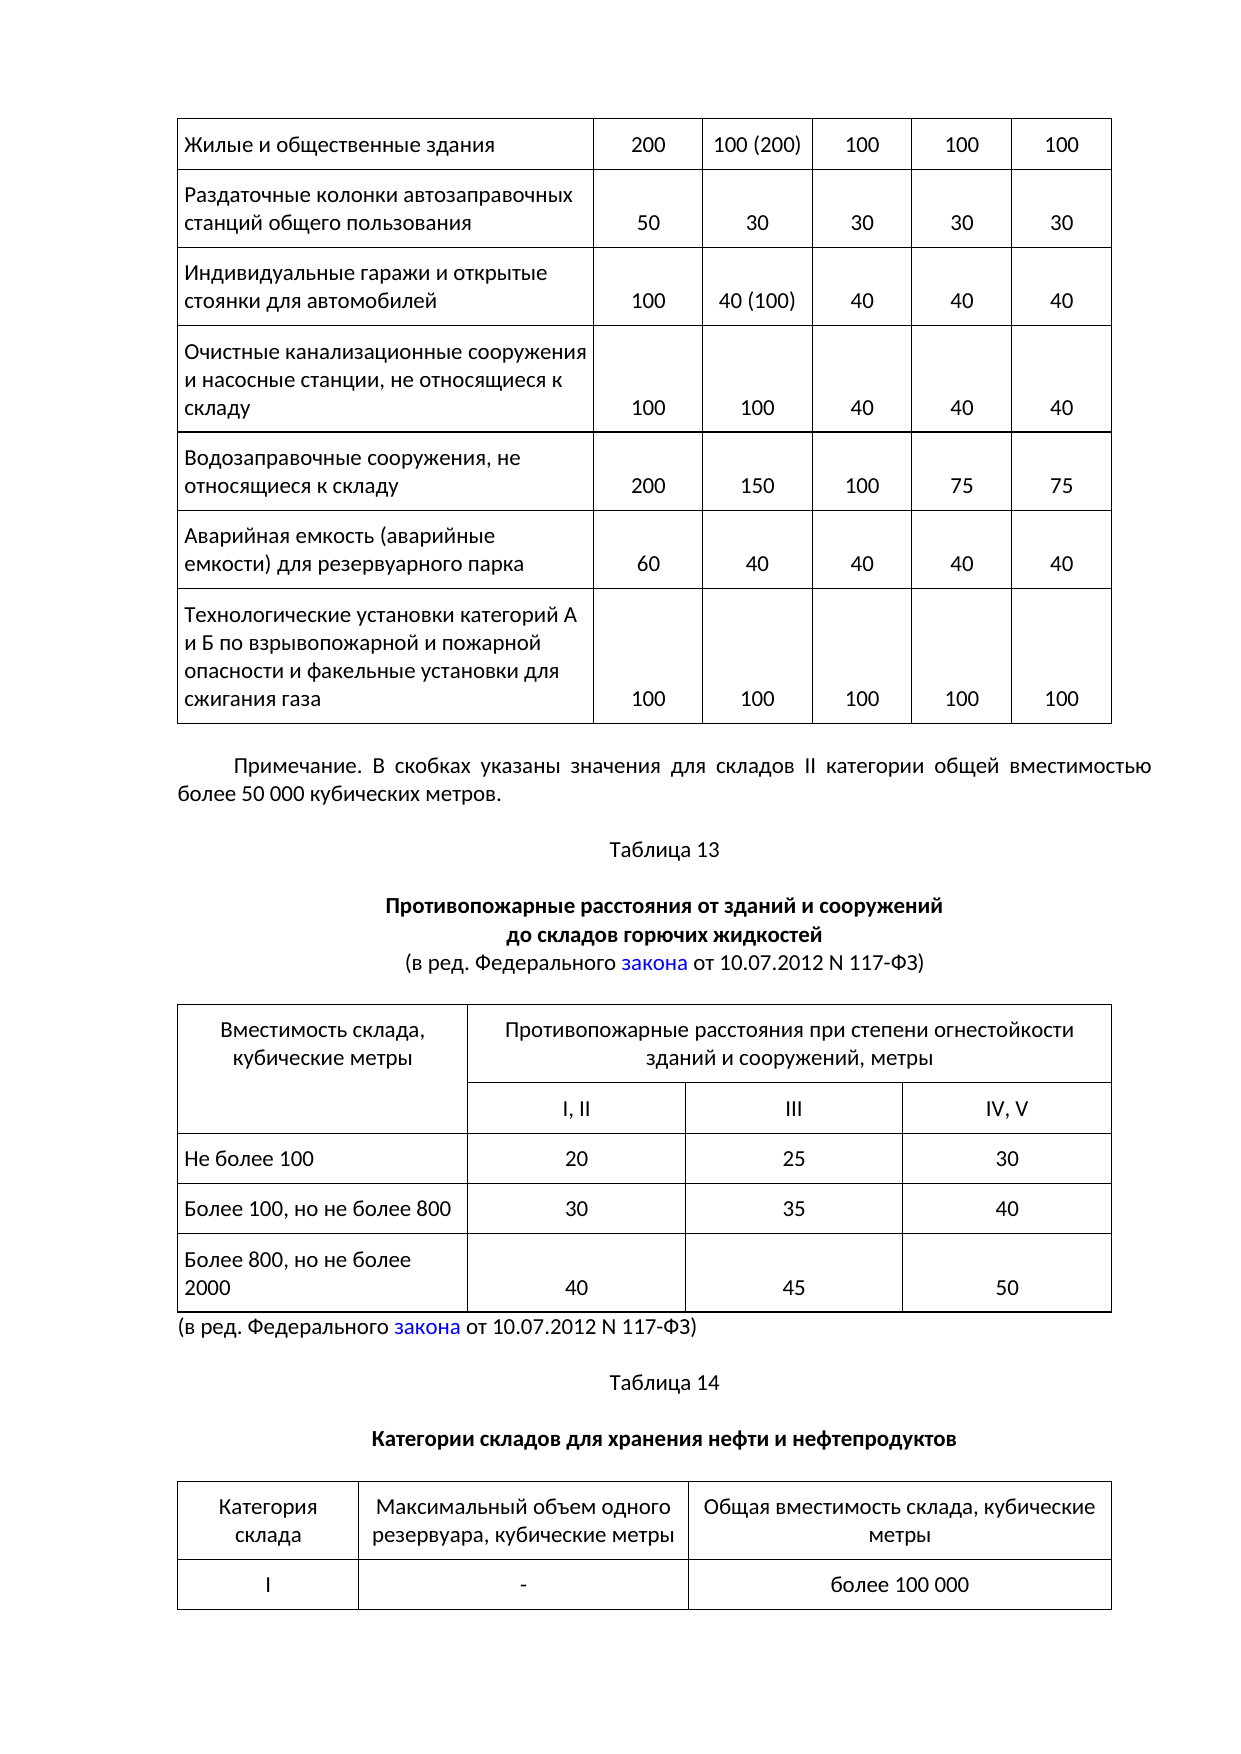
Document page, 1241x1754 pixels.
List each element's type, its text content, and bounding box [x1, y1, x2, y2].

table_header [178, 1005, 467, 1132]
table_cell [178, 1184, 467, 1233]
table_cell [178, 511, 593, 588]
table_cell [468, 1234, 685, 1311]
text (в ред. Федерального закона от 10.07.2012 N 117-ФЗ) [177, 1312, 1152, 1340]
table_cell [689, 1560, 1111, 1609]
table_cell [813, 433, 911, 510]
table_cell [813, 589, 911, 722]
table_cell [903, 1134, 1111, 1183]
table_cell 30 [703, 170, 812, 247]
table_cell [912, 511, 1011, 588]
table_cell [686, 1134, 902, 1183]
table_cell 40 [1012, 326, 1111, 431]
table_cell 30 [912, 170, 1011, 247]
table_cell Жилые и общественные здания [178, 119, 593, 168]
table_cell Индивидуальные гаражи и открытые стоянки для автомобилей [178, 248, 593, 325]
table_cell 40 (100) [703, 248, 812, 325]
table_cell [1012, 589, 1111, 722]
table_cell 100 [594, 326, 702, 431]
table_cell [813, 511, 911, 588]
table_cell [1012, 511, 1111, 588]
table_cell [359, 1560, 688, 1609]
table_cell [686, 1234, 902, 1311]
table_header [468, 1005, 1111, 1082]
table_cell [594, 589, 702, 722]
table_cell 40 [912, 326, 1011, 431]
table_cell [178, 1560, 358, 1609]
table_cell 40 [1012, 248, 1111, 325]
table_cell 100 [703, 326, 812, 431]
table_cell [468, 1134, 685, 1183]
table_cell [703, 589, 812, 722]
text Примечание. В скобках указаны значения для складов II категории общей вместимостью более 50 000 кубических метров. [177, 752, 1152, 808]
text (в ред. Федерального закона от 10.07.2012 N 117-ФЗ) [177, 948, 1152, 976]
table_cell 40 [912, 248, 1011, 325]
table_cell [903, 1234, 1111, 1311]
table_cell Раздаточные колонки автозаправочных станций общего пользования [178, 170, 593, 247]
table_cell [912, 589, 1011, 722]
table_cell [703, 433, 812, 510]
table_cell 100 [912, 119, 1011, 168]
table_cell Водозаправочные сооружения, не относящиеся к складу [178, 433, 593, 510]
table_cell 40 [813, 248, 911, 325]
text Таблица 14 [177, 1368, 1152, 1396]
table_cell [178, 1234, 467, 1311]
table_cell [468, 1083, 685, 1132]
title Категории складов для хранения нефти и нефтепродуктов [177, 1424, 1152, 1452]
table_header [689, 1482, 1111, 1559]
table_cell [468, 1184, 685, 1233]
text Таблица 13 [177, 836, 1152, 864]
table_cell 40 [813, 326, 911, 431]
table_cell 50 [594, 170, 702, 247]
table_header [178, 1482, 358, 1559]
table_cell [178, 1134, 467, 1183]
table_cell 100 [813, 119, 911, 168]
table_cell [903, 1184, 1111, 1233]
table_cell 30 [813, 170, 911, 247]
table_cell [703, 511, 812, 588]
table_cell 200 [594, 119, 702, 168]
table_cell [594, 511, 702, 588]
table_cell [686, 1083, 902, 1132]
table_cell 100 [594, 248, 702, 325]
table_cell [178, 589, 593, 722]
title Противопожарные расстояния от зданий и сооружений [177, 892, 1152, 920]
table_cell 100 [1012, 119, 1111, 168]
title до складов горючих жидкостей [177, 920, 1152, 948]
table_cell 100 (200) [703, 119, 812, 168]
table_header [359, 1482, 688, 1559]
table_cell 200 [594, 433, 702, 510]
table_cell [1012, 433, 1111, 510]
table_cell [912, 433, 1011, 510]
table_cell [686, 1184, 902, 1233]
table_cell 30 [1012, 170, 1111, 247]
table_cell Очистные канализационные сооружения и насосные станции, не относящиеся к складу [178, 326, 593, 431]
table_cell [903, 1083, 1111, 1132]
